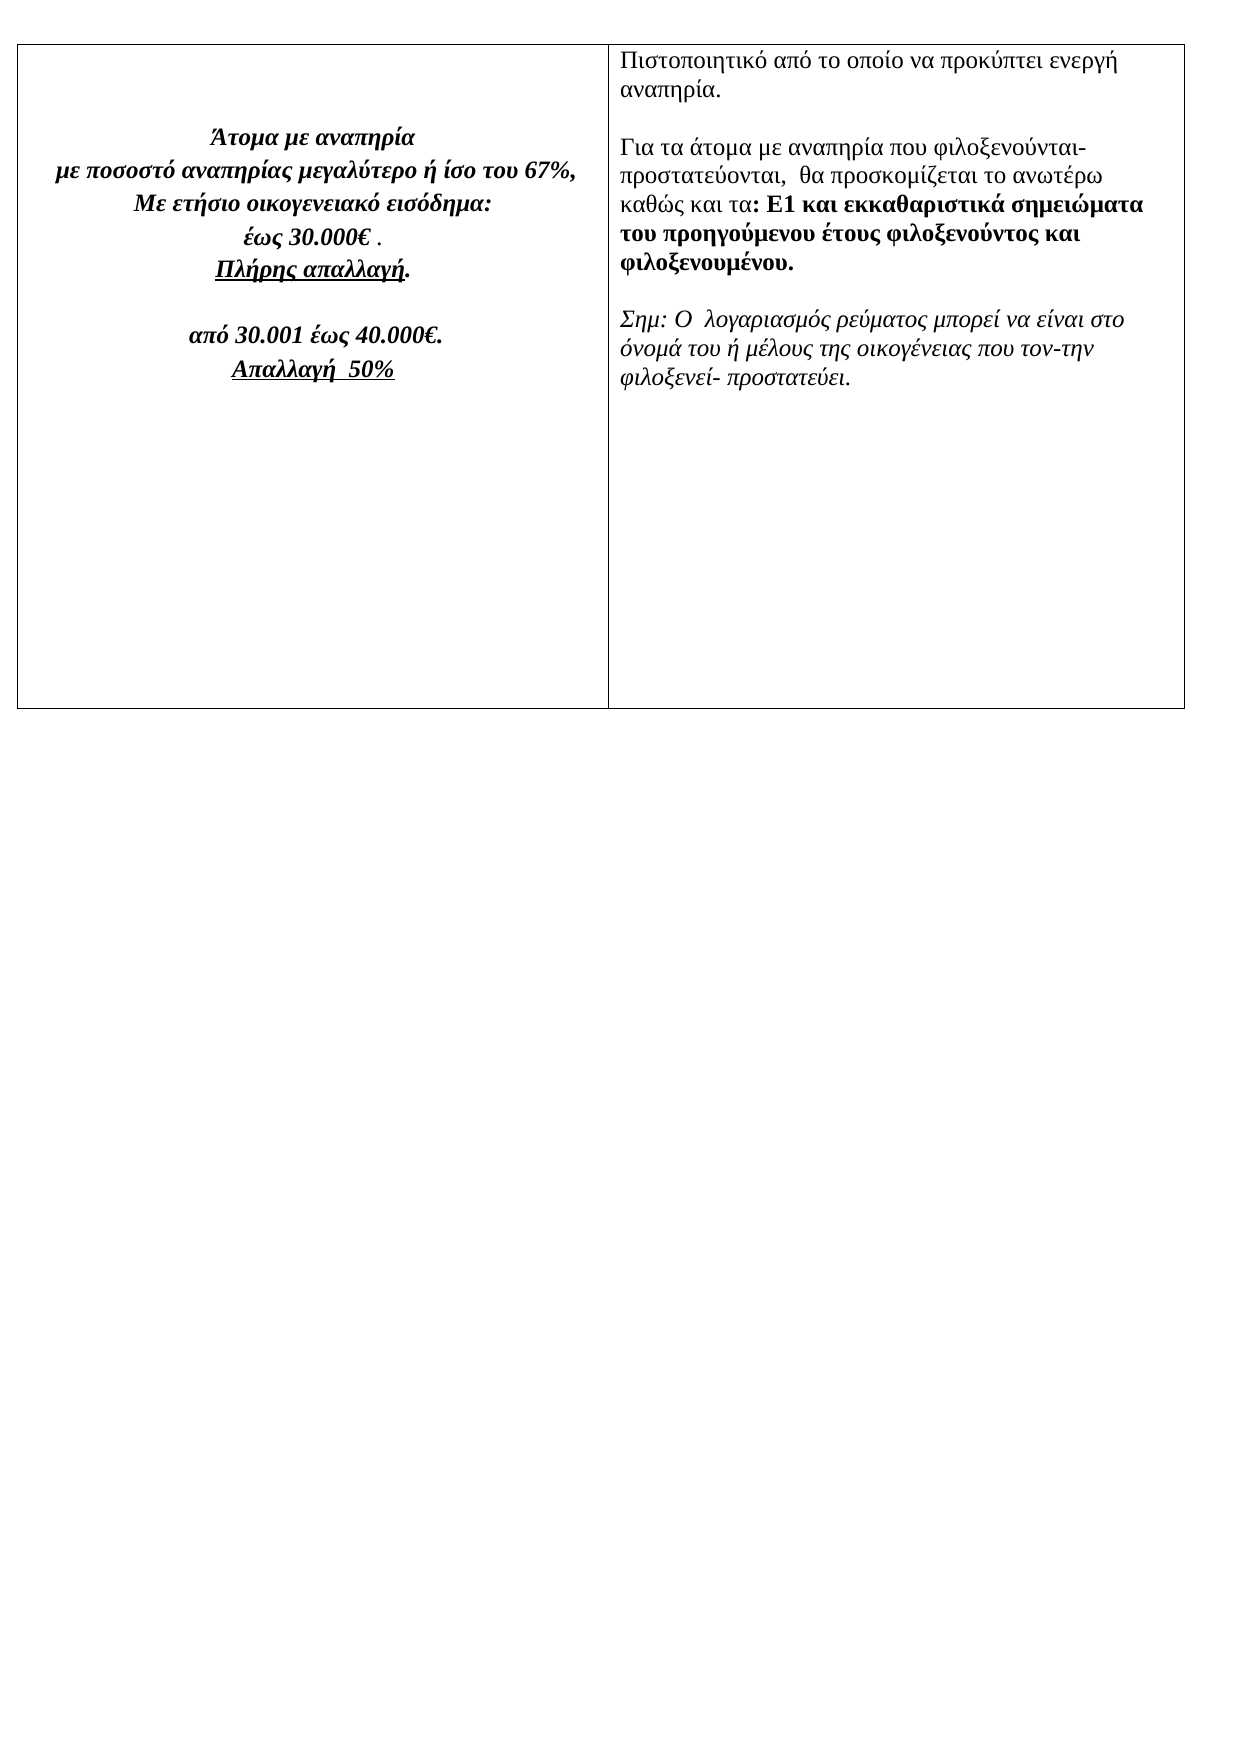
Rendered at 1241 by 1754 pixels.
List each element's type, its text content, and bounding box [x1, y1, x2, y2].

table_cell Άτομα με αναπηρία με ποσοστό αναπηρίας μεγαλύτερο ή ίσο του 67%, Με ετήσιο οικογενειακό εισόδημα: έως 30.000€ . Πλήρης απαλλαγή. από 30.001 έως 40.000€. Απαλλαγή 50% [18, 45, 608, 708]
table_cell Πιστοποιητικό από το οποίο να προκύπτει ενεργή αναπηρία. Για τα άτομα με αναπηρία που φιλοξενούνται- προστατεύονται, θα προσκομίζεται το ανωτέρω καθώς και τα: Ε1 και εκκαθαριστικά σημειώματα του προηγούμενου έτους φιλοξενούντος και φιλοξενουμένου. Σημ: Ο λογαριασμός ρεύματος μπορεί να είναι στο όνομά του ή μέλους της οικογένειας που τον-την φιλοξενεί- προστατεύει. [609, 45, 1184, 708]
